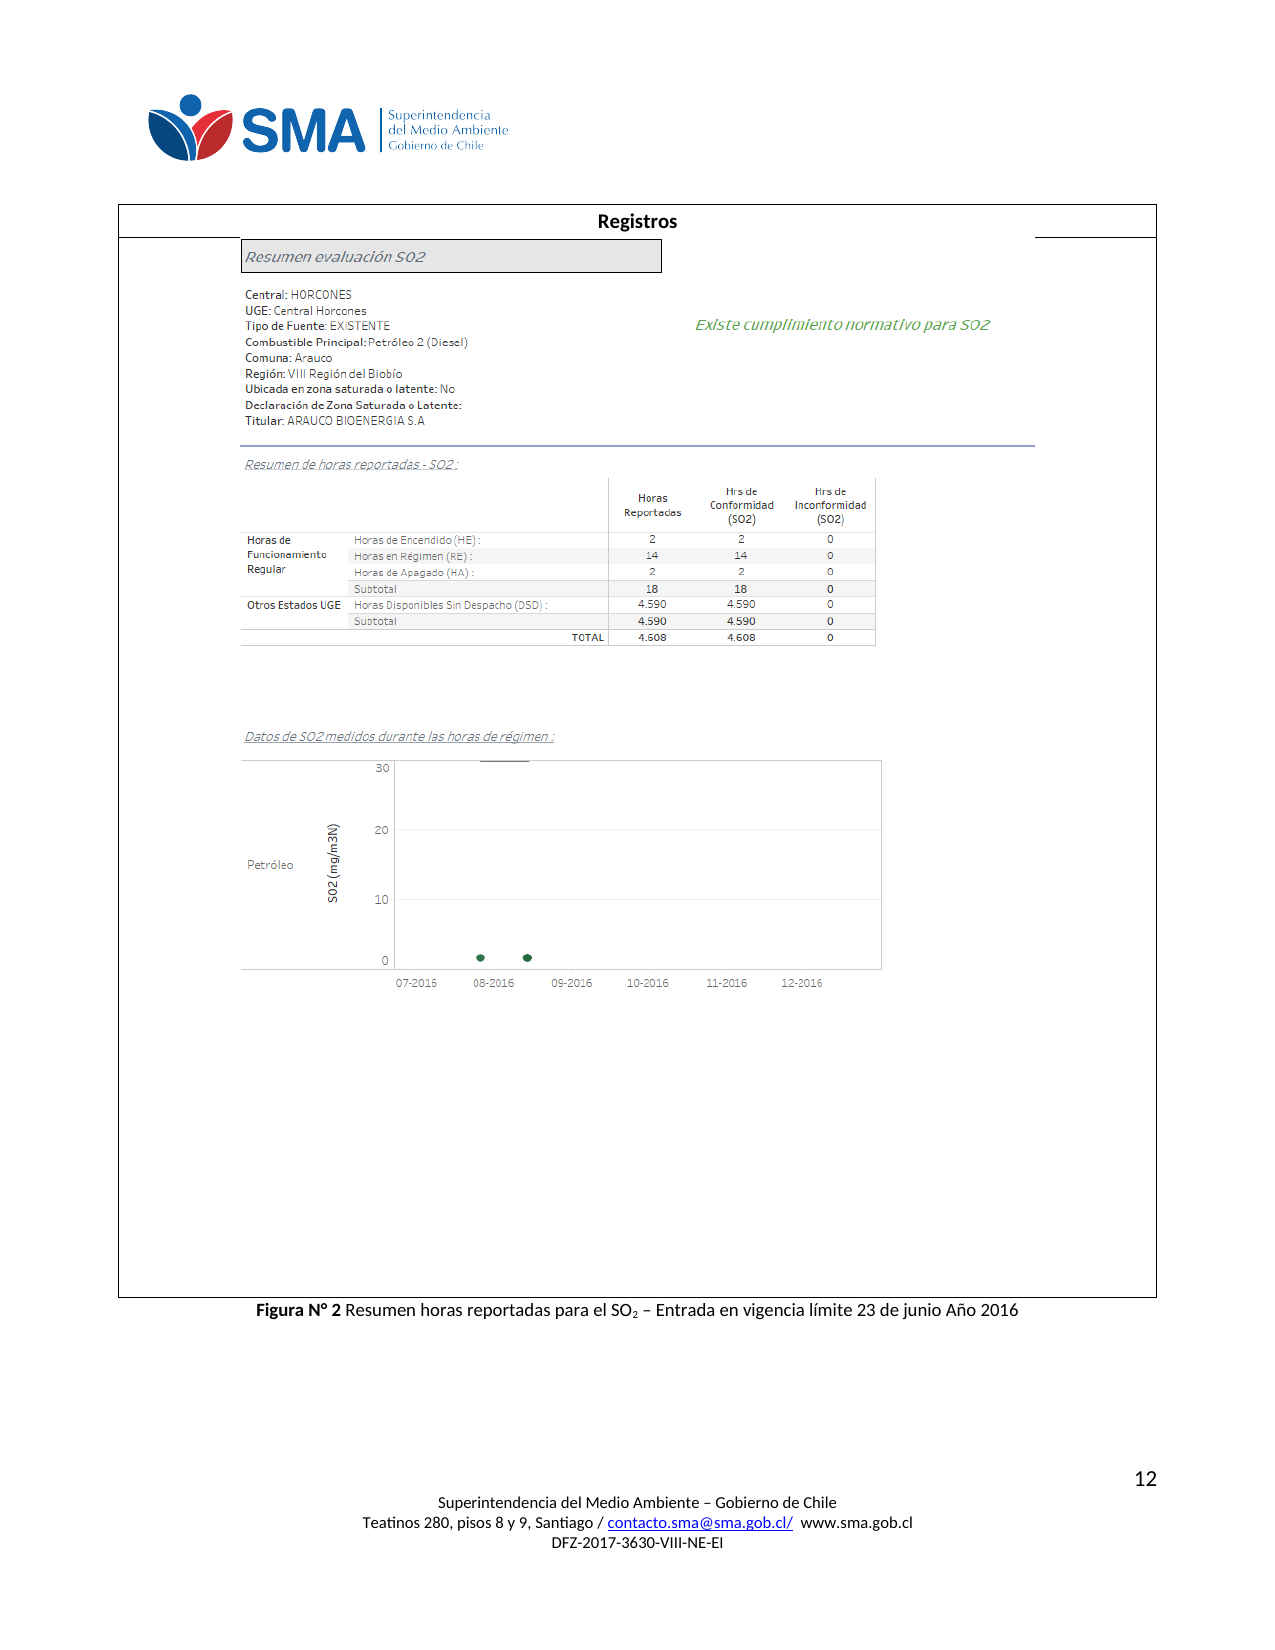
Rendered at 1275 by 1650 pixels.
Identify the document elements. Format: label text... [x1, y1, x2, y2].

picture [239, 237, 1036, 1272]
picture [118, 73, 528, 176]
text Figura N° 2 Resumen horas reportadas para el SO2 – Entrada en vigencia límite 23 de junio Año 2016 [118, 1298, 1157, 1321]
table_cell [119, 238, 1156, 1297]
table_header Registros [119, 205, 1156, 237]
